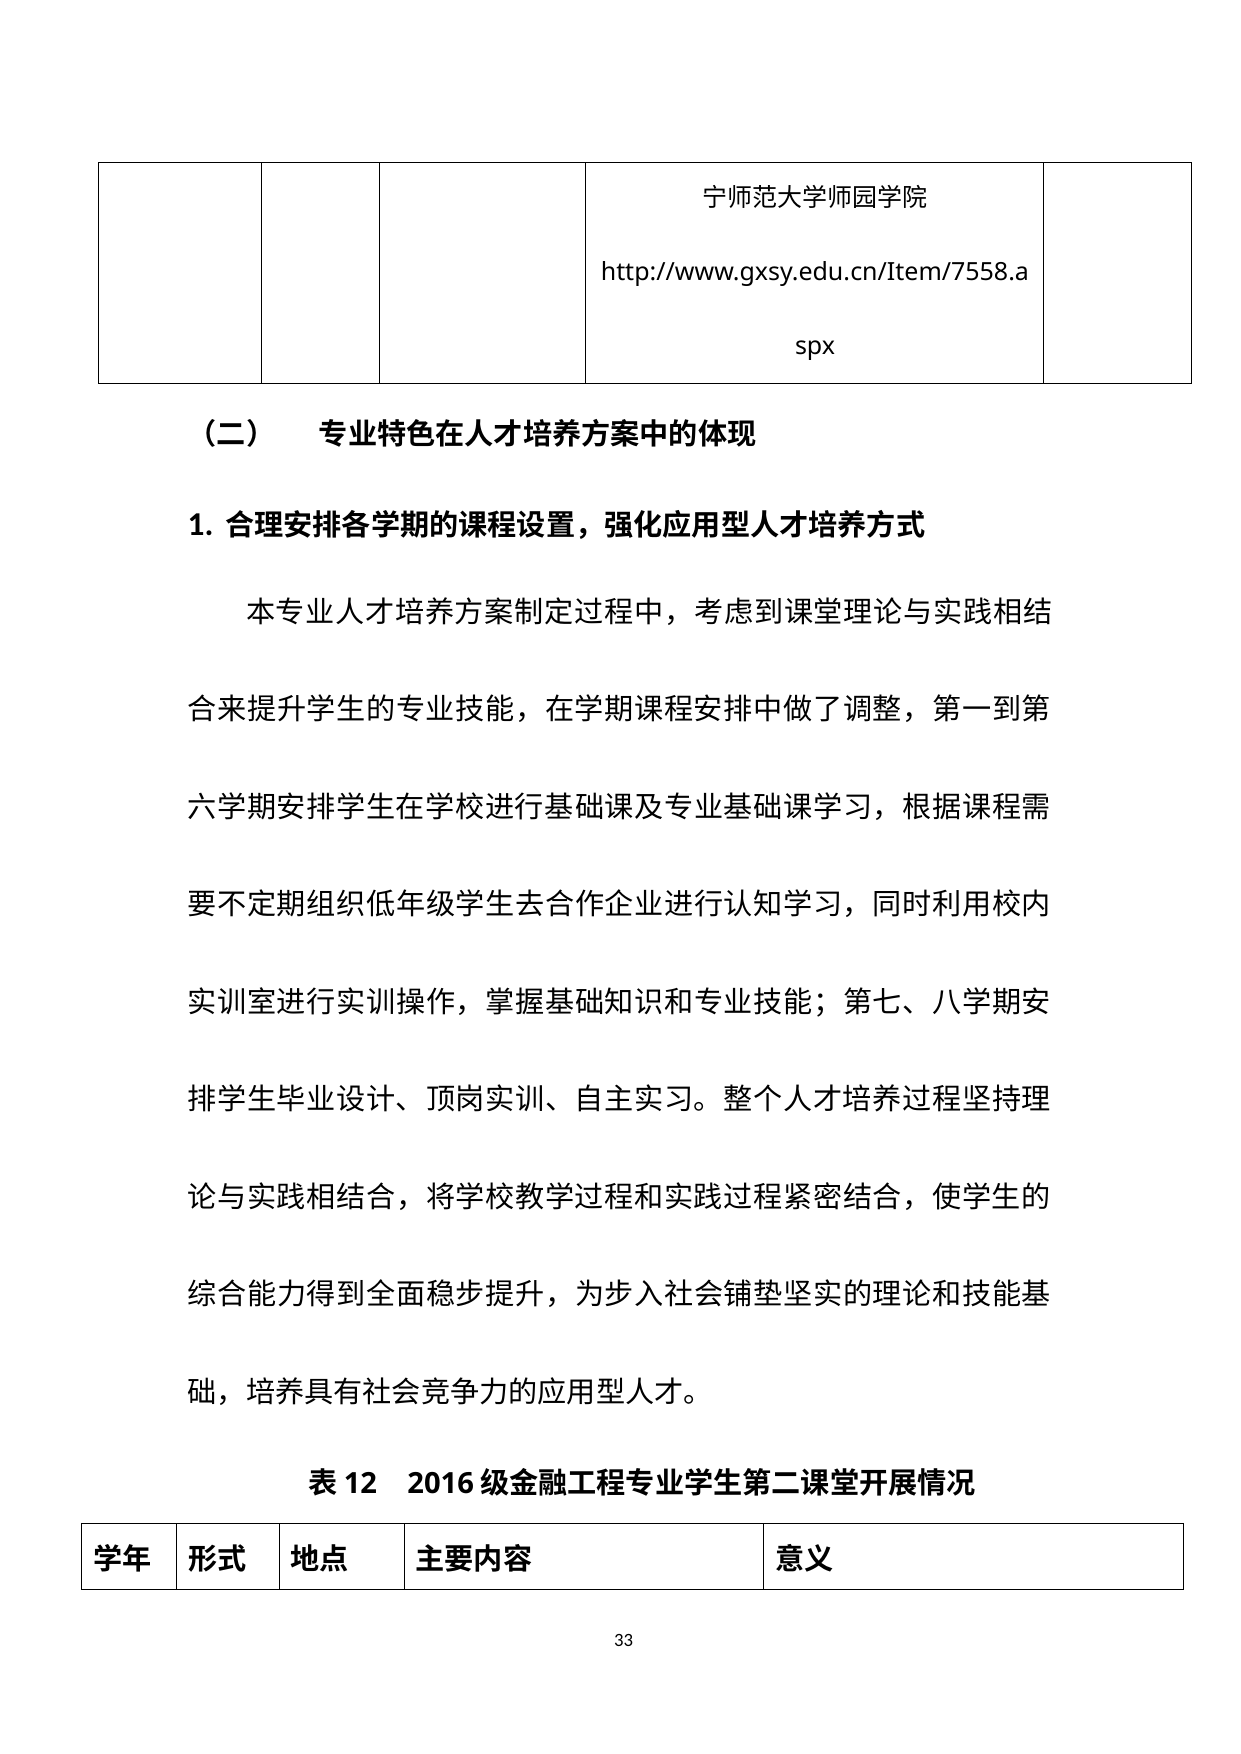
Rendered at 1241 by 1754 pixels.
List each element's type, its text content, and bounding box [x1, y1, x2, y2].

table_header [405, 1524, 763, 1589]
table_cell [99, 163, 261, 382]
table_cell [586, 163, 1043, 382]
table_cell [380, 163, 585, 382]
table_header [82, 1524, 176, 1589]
subtitle 专业特色在人才培养方案中的体现 [187, 411, 1053, 453]
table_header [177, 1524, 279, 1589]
text 本专业人才培养方案制定过程中，考虑到课堂理论与实践相结合来提升学生的专业技能，在学期课程安排中做了调整，第一到第六学期安排学生在学校进行基础课及专业基础课学习，根据课程需要不定期组织低年级学生去合作企业进行认知学习，同时利用校内实训室进行实训操作，掌握基础知识和专业技能；第七、八学期安排学生毕业设计、顶岗实训、自主实习。整个人才培养过程坚持理论与实践相结合，将学校教学过程和实践过程紧密结合，使学生的综合能力得到全面稳步提升，为步入社会铺垫坚实的理论和技能基础，培养具有社会竞争力的应用型人才。 [187, 577, 1053, 1422]
text 表12 2016级金融工程专业学生第二课堂开展情况 [187, 1459, 1053, 1502]
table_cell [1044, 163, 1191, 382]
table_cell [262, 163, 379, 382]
subtitle 合理安排各学期的课程设置，强化应用型人才培养方式 [187, 501, 1053, 543]
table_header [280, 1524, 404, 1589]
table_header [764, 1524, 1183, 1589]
